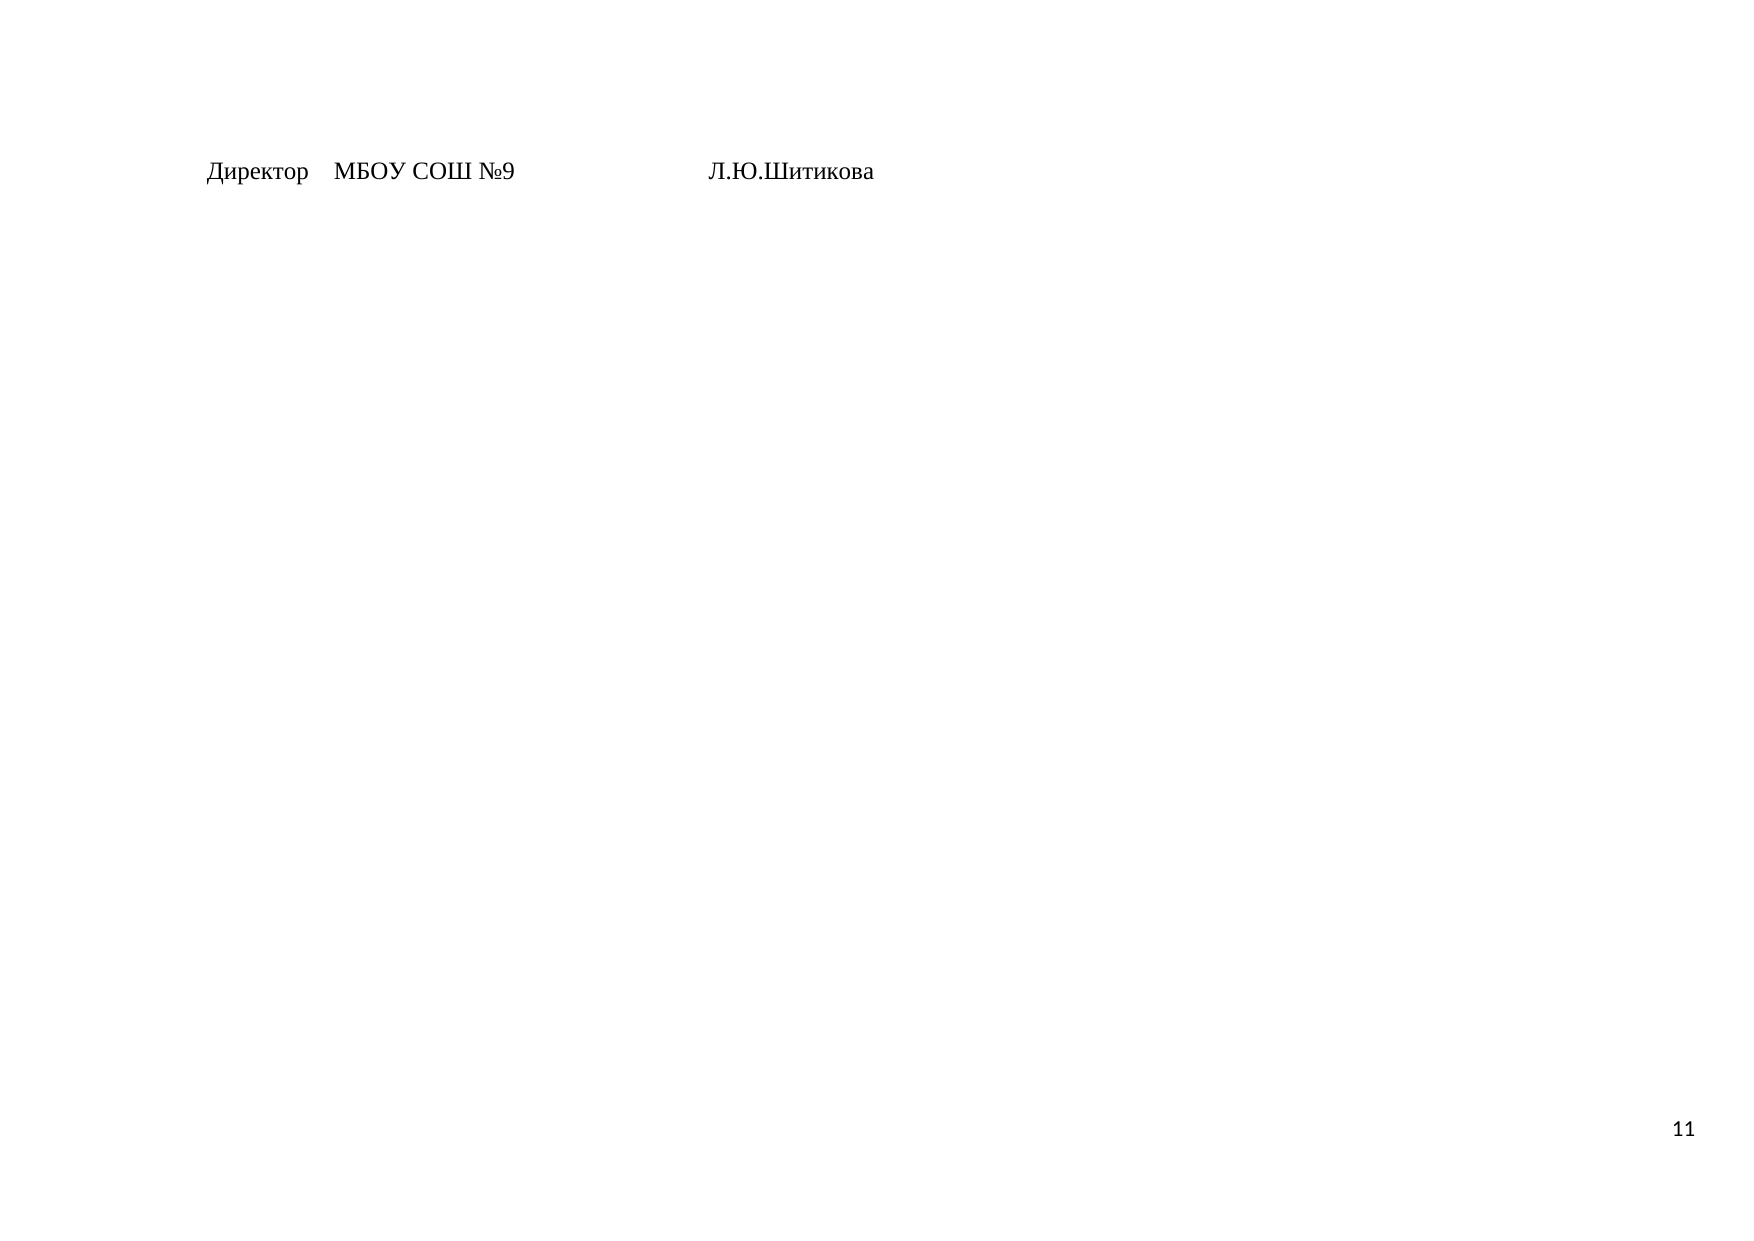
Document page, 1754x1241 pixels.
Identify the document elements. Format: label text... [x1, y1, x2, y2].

text Директор МБОУ СОШ №9 Л.Ю.Шитикова [133, 156, 1695, 185]
